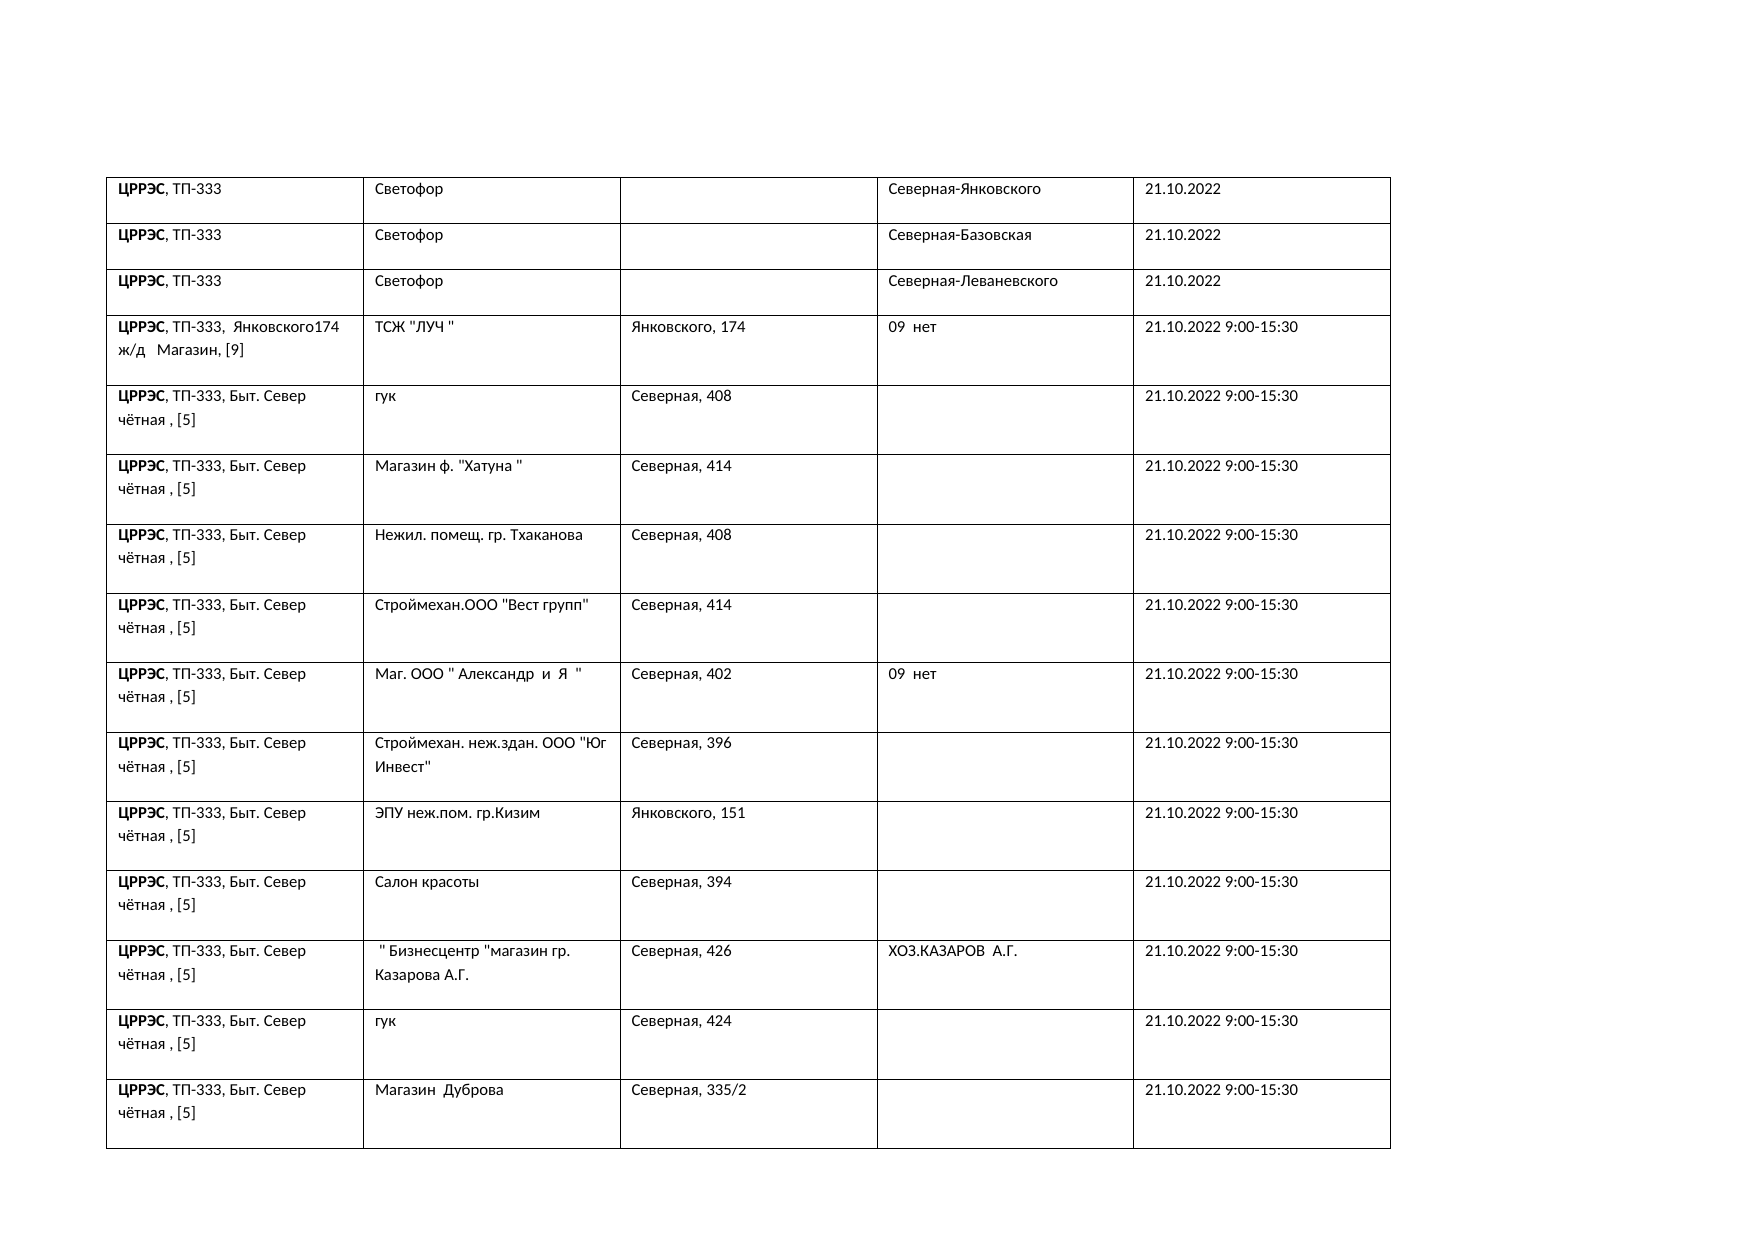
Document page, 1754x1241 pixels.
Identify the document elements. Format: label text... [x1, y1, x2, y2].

table_cell Магазин Дуброва [364, 1080, 620, 1148]
table_cell 21.10.2022 9:00-15:30 [1134, 941, 1390, 1009]
table_cell 21.10.2022 9:00-15:30 [1134, 594, 1390, 662]
table_cell 21.10.2022 [1134, 178, 1390, 223]
table_cell [621, 224, 877, 269]
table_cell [1134, 1080, 1390, 1148]
table_cell Северная, 335/2 [621, 1080, 877, 1148]
table_cell Северная, 408 [621, 525, 877, 593]
table_cell [878, 871, 1133, 940]
table_cell ХОЗ.КАЗАРОВ А.Г. [878, 941, 1133, 1009]
table_cell ЦРРЭС, ТП-333 [107, 224, 363, 269]
table_cell " Бизнесцентр "магазин гр. Казарова А.Г. [364, 941, 620, 1009]
table_cell Северная, 414 [621, 455, 877, 523]
table_cell Северная, 402 [621, 663, 877, 732]
table_cell [878, 733, 1133, 801]
table_cell гук [364, 386, 620, 454]
table_cell 09 нет [878, 663, 1133, 732]
table_cell Маг. ООО " Александр и Я " [364, 663, 620, 732]
table_cell ЦРРЭС, ТП-333, Янковского174 ж/д Магазин, [9] [107, 316, 363, 385]
table_cell Северная, 414 [621, 594, 877, 662]
table_cell Светофор [364, 178, 620, 223]
table_cell 21.10.2022 9:00-15:30 [1134, 316, 1390, 385]
table_cell [878, 802, 1133, 870]
table_cell Строймехан. неж.здан. ООО "Юг Инвест" [364, 733, 620, 801]
table_cell ТСЖ "ЛУЧ " [364, 316, 620, 385]
table_cell [878, 386, 1133, 454]
table_cell Янковского, 151 [621, 802, 877, 870]
table_cell Строймехан.ООО "Вест групп" [364, 594, 620, 662]
table_cell Светофор [364, 224, 620, 269]
table_cell ЦРРЭС, ТП-333, Быт. Север чётная , [5] [107, 1010, 363, 1078]
table_cell Нежил. помещ. гр. Тхаканова [364, 525, 620, 593]
table_cell ЦРРЭС, ТП-333, Быт. Север чётная , [5] [107, 455, 363, 523]
table_cell Северная-Янковского [878, 178, 1133, 223]
table_cell [878, 1080, 1133, 1148]
table_cell 21.10.2022 [1134, 270, 1390, 315]
table_cell Северная, 424 [621, 1010, 877, 1078]
table_cell ЦРРЭС, ТП-333, Быт. Север чётная , [5] [107, 802, 363, 870]
table_cell Северная, 408 [621, 386, 877, 454]
table_cell Янковского, 174 [621, 316, 877, 385]
table_cell ЭПУ неж.пом. гр.Кизим [364, 802, 620, 870]
table_cell ЦРРЭС, ТП-333, Быт. Север чётная , [5] [107, 594, 363, 662]
table_cell Салон красоты [364, 871, 620, 940]
table_cell Северная-Леваневского [878, 270, 1133, 315]
table_cell 21.10.2022 [1134, 224, 1390, 269]
table_cell Северная, 394 [621, 871, 877, 940]
table_cell [878, 525, 1133, 593]
table_cell 21.10.2022 9:00-15:30 [1134, 1010, 1390, 1078]
table_cell [621, 270, 877, 315]
table_cell Магазин ф. "Хатуна " [364, 455, 620, 523]
table_cell ЦРРЭС, ТП-333, Быт. Север чётная , [5] [107, 386, 363, 454]
table_cell гук [364, 1010, 620, 1078]
table_cell 21.10.2022 9:00-15:30 [1134, 663, 1390, 732]
table_cell [878, 594, 1133, 662]
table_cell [107, 1080, 363, 1148]
table_cell ЦРРЭС, ТП-333 [107, 178, 363, 223]
table_cell Светофор [364, 270, 620, 315]
table_cell Северная-Базовская [878, 224, 1133, 269]
table_cell 21.10.2022 9:00-15:30 [1134, 525, 1390, 593]
table_cell ЦРРЭС, ТП-333 [107, 270, 363, 315]
table_cell ЦРРЭС, ТП-333, Быт. Север чётная , [5] [107, 871, 363, 940]
table_cell 21.10.2022 9:00-15:30 [1134, 455, 1390, 523]
table_cell [621, 178, 877, 223]
table_cell 21.10.2022 9:00-15:30 [1134, 871, 1390, 940]
table_cell ЦРРЭС, ТП-333, Быт. Север чётная , [5] [107, 663, 363, 732]
table_cell [878, 455, 1133, 523]
table_cell ЦРРЭС, ТП-333, Быт. Север чётная , [5] [107, 941, 363, 1009]
table_cell ЦРРЭС, ТП-333, Быт. Север чётная , [5] [107, 733, 363, 801]
table_cell 21.10.2022 9:00-15:30 [1134, 802, 1390, 870]
table_cell Северная, 426 [621, 941, 877, 1009]
table_cell 21.10.2022 9:00-15:30 [1134, 386, 1390, 454]
table_cell 21.10.2022 9:00-15:30 [1134, 733, 1390, 801]
table_cell ЦРРЭС, ТП-333, Быт. Север чётная , [5] [107, 525, 363, 593]
table_cell Северная, 396 [621, 733, 877, 801]
table_cell [878, 1010, 1133, 1078]
table_cell 09 нет [878, 316, 1133, 385]
